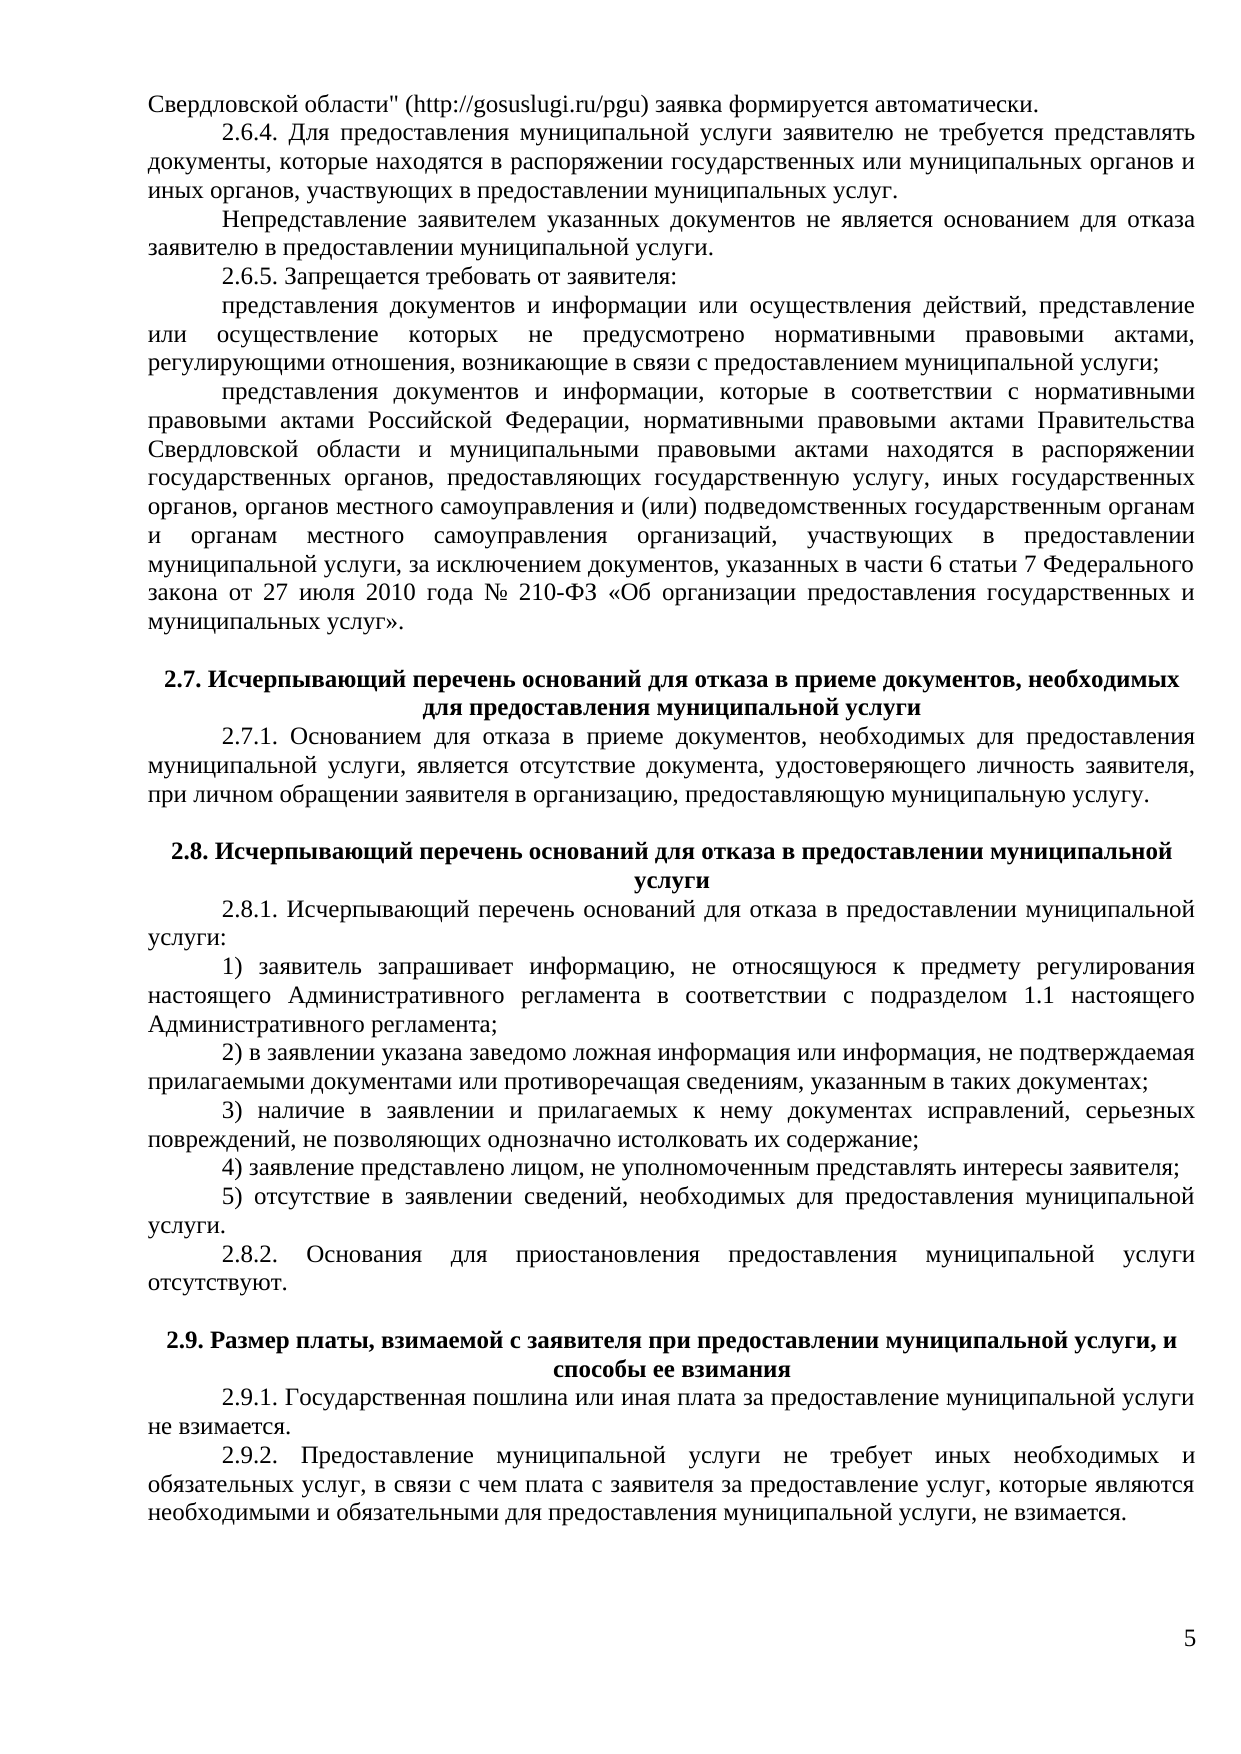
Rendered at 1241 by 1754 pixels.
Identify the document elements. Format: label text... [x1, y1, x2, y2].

text 2.8.2. Основания для приостановления предоставления муниципальной услуги отсутствуют. [148, 1239, 1196, 1296]
text 5) отсутствие в заявлении сведений, необходимых для предоставления муниципальной услуги. [148, 1181, 1196, 1239]
text 1) заявитель запрашивает информацию, не относящуюся к предмету регулирования настоящего Административного регламента в соответствии с подразделом 1.1 настоящего Административного регламента; [148, 951, 1196, 1037]
text 2.9.2. Предоставление муниципальной услуги не требует иных необходимых и обязательных услуг, в связи с чем плата с заявителя за предоставление услуг, которые являются необходимыми и обязательными для предоставления муниципальной услуги, не взимается. [148, 1440, 1196, 1526]
text 2.6.4. Для предоставления муниципальной услуги заявителю не требуется представлять документы, которые находятся в распоряжении государственных или муниципальных органов и иных органов, участвующих в предоставлении муниципальных услуг. [148, 117, 1196, 204]
text 3) наличие в заявлении и прилагаемых к нему документах исправлений, серьезных повреждений, не позволяющих однозначно истолковать их содержание; [148, 1095, 1196, 1152]
text 2.8. Исчерпывающий перечень оснований для отказа в предоставлении муниципальной услуги [148, 836, 1196, 894]
text 2.6.5. Запрещается требовать от заявителя: [148, 261, 1196, 290]
text 2) в заявлении указана заведомо ложная информация или информация, не подтверждаемая прилагаемыми документами или противоречащая сведениям, указанным в таких документах; [148, 1037, 1196, 1095]
text 2.8.1. Исчерпывающий перечень оснований для отказа в предоставлении муниципальной услуги: [148, 894, 1196, 951]
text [148, 89, 1196, 117]
text 2.9. Размер платы, взимаемой с заявителя при предоставлении муниципальной услуги, и способы ее взимания [148, 1325, 1196, 1382]
text 2.9.1. Государственная пошлина или иная плата за предоставление муниципальной услуги не взимается. [148, 1382, 1196, 1440]
text 2.7. Исчерпывающий перечень оснований для отказа в приеме документов, необходимых для предоставления муниципальной услуги [148, 664, 1196, 721]
text представления документов и информации или осуществления действий, представление или осуществление которых не предусмотрено нормативными правовыми актами, регулирующими отношения, возникающие в связи с предоставлением муниципальной услуги; [148, 290, 1196, 376]
text 4) заявление представлено лицом, не уполномоченным представлять интересы заявителя; [148, 1152, 1196, 1181]
text представления документов и информации, которые в соответствии с нормативными правовыми актами Российской Федерации, нормативными правовыми актами Правительства Свердловской области и муниципальными правовыми актами находятся в распоряжении государственных органов, предоставляющих государственную услугу, иных государственных органов, органов местного самоуправления и (или) подведомственных государственным органам и органам местного самоуправления организаций, участвующих в предоставлении муниципальной услуги, за исключением документов, указанных в части 6 статьи 7 Федерального закона от 27 июля 2010 года № 210-ФЗ «Об организации предоставления государственных и муниципальных услуг». [148, 376, 1196, 635]
text 2.7.1. Основанием для отказа в приеме документов, необходимых для предоставления муниципальной услуги, является отсутствие документа, удостоверяющего личность заявителя, при личном обращении заявителя в организацию, предоставляющую муниципальную услугу. [148, 721, 1196, 807]
text Непредставление заявителем указанных документов не является основанием для отказа заявителю в предоставлении муниципальной услуги. [148, 204, 1196, 261]
